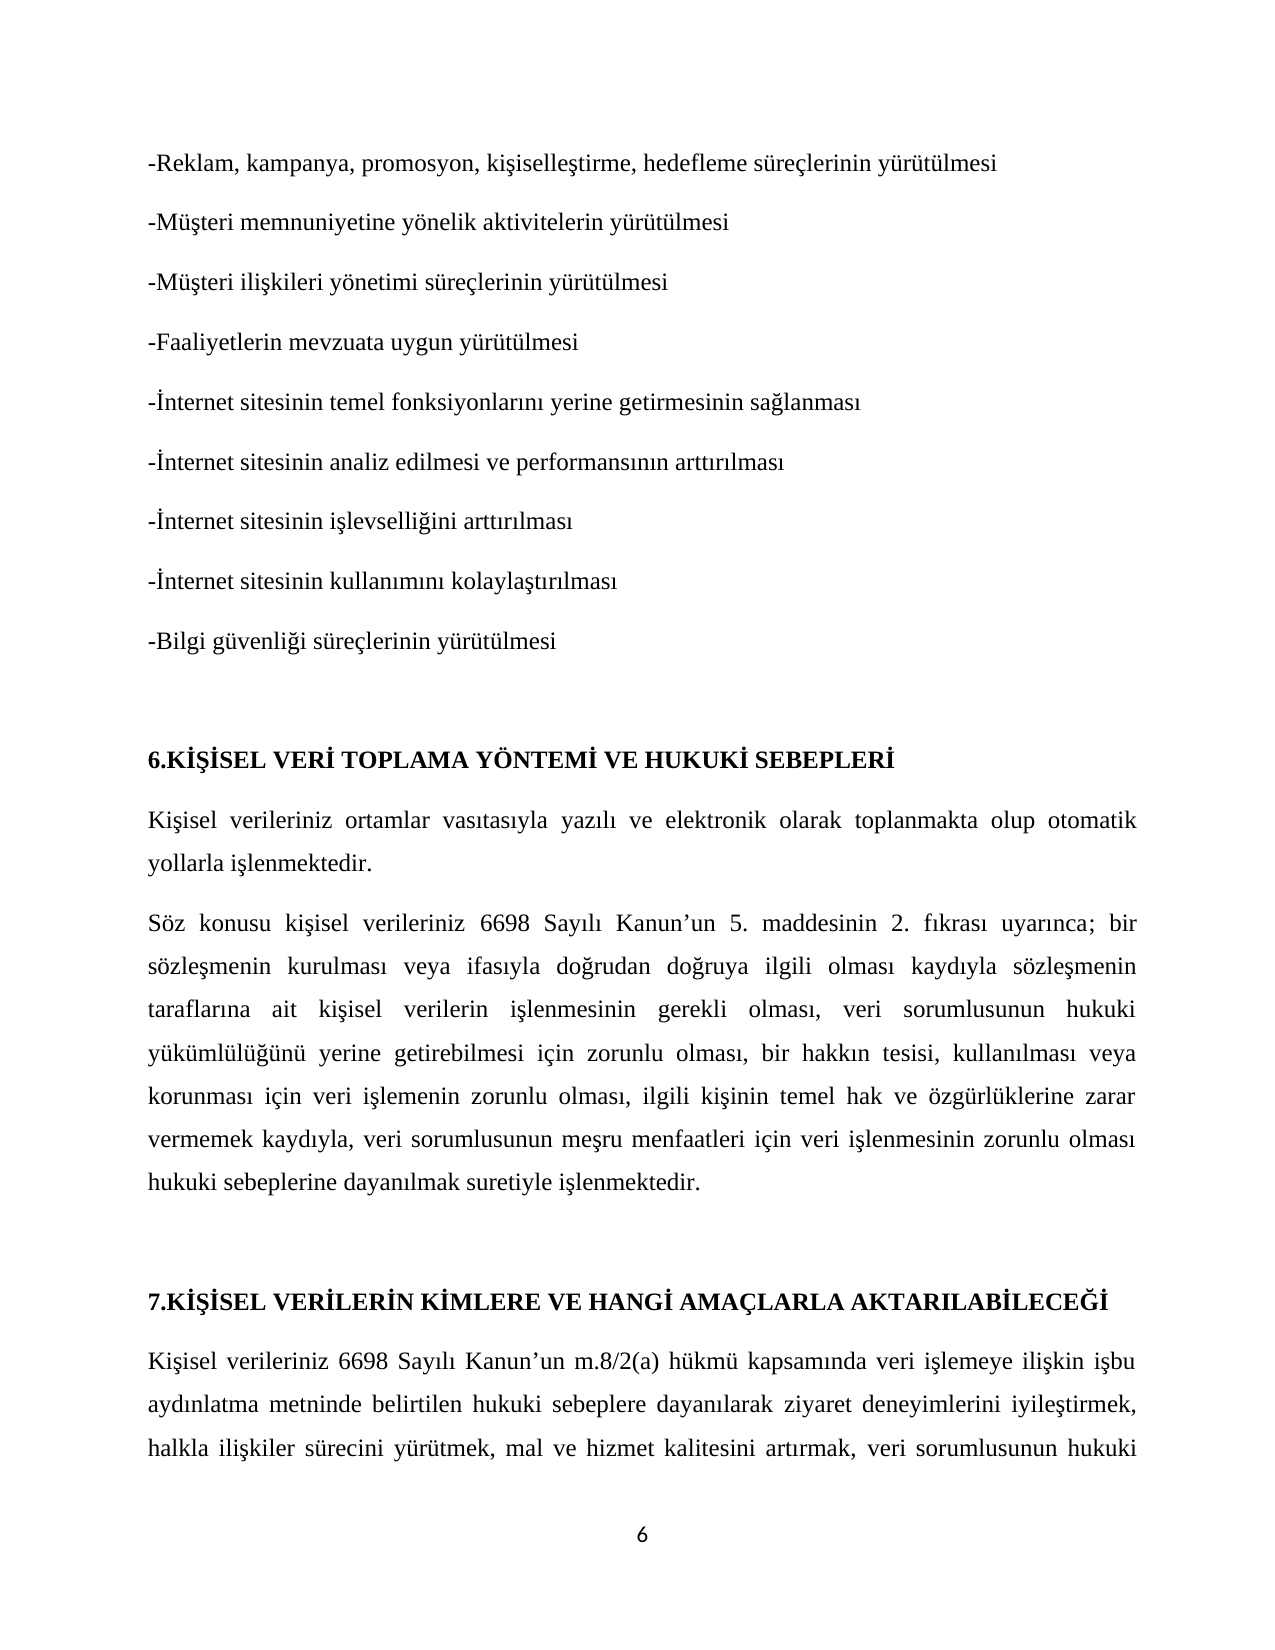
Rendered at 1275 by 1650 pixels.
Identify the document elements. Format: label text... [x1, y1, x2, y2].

text 7.KİŞİSEL VERİLERİN KİMLERE VE HANGİ AMAÇLARLA AKTARILABİLECEĞİ [148, 1287, 1137, 1315]
text -Müşteri memnuniyetine yönelik aktivitelerin yürütülmesi [148, 207, 1137, 236]
text -Bilgi güvenliği süreçlerinin yürütülmesi [148, 626, 1137, 655]
text -Reklam, kampanya, promosyon, kişiselleştirme, hedefleme süreçlerinin yürütülmesi [148, 148, 1137, 176]
text 6.KİŞİSEL VERİ TOPLAMA YÖNTEMİ VE HUKUKİ SEBEPLERİ [148, 746, 1137, 774]
text -İnternet sitesinin kullanımını kolaylaştırılması [148, 566, 1137, 595]
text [148, 1346, 1137, 1461]
text -İnternet sitesinin işlevselliğini arttırılması [148, 506, 1137, 535]
text Kişisel verileriniz ortamlar vasıtasıyla yazılı ve elektronik olarak toplanmakta olup otomatik yollarla işlenmektedir. [148, 805, 1137, 877]
text -İnternet sitesinin analiz edilmesi ve performansının arttırılması [148, 447, 1137, 475]
text -Faaliyetlerin mevzuata uygun yürütülmesi [148, 327, 1137, 356]
text Söz konusu kişisel verileriniz 6698 Sayılı Kanun’un 5. maddesinin 2. fıkrası uyarınca; bir sözleşmenin kurulması veya ifasıyla doğrudan doğruya ilgili olması kaydıyla sözleşmenin taraflarına ait kişisel verilerin işlenmesinin gerekli olması, veri sorumlusunun hukuki yükümlülüğünü yerine getirebilmesi için zorunlu olması, bir hakkın tesisi, kullanılması veya korunması için veri işlemenin zorunlu olması, ilgili kişinin temel hak ve özgürlüklerine zarar vermemek kaydıyla, veri sorumlusunun meşru menfaatleri için veri işlenmesinin zorunlu olması hukuki sebeplerine dayanılmak suretiyle işlenmektedir. [148, 908, 1137, 1196]
text -Müşteri ilişkileri yönetimi süreçlerinin yürütülmesi [148, 267, 1137, 296]
text -İnternet sitesinin temel fonksiyonlarını yerine getirmesinin sağlanması [148, 387, 1137, 416]
